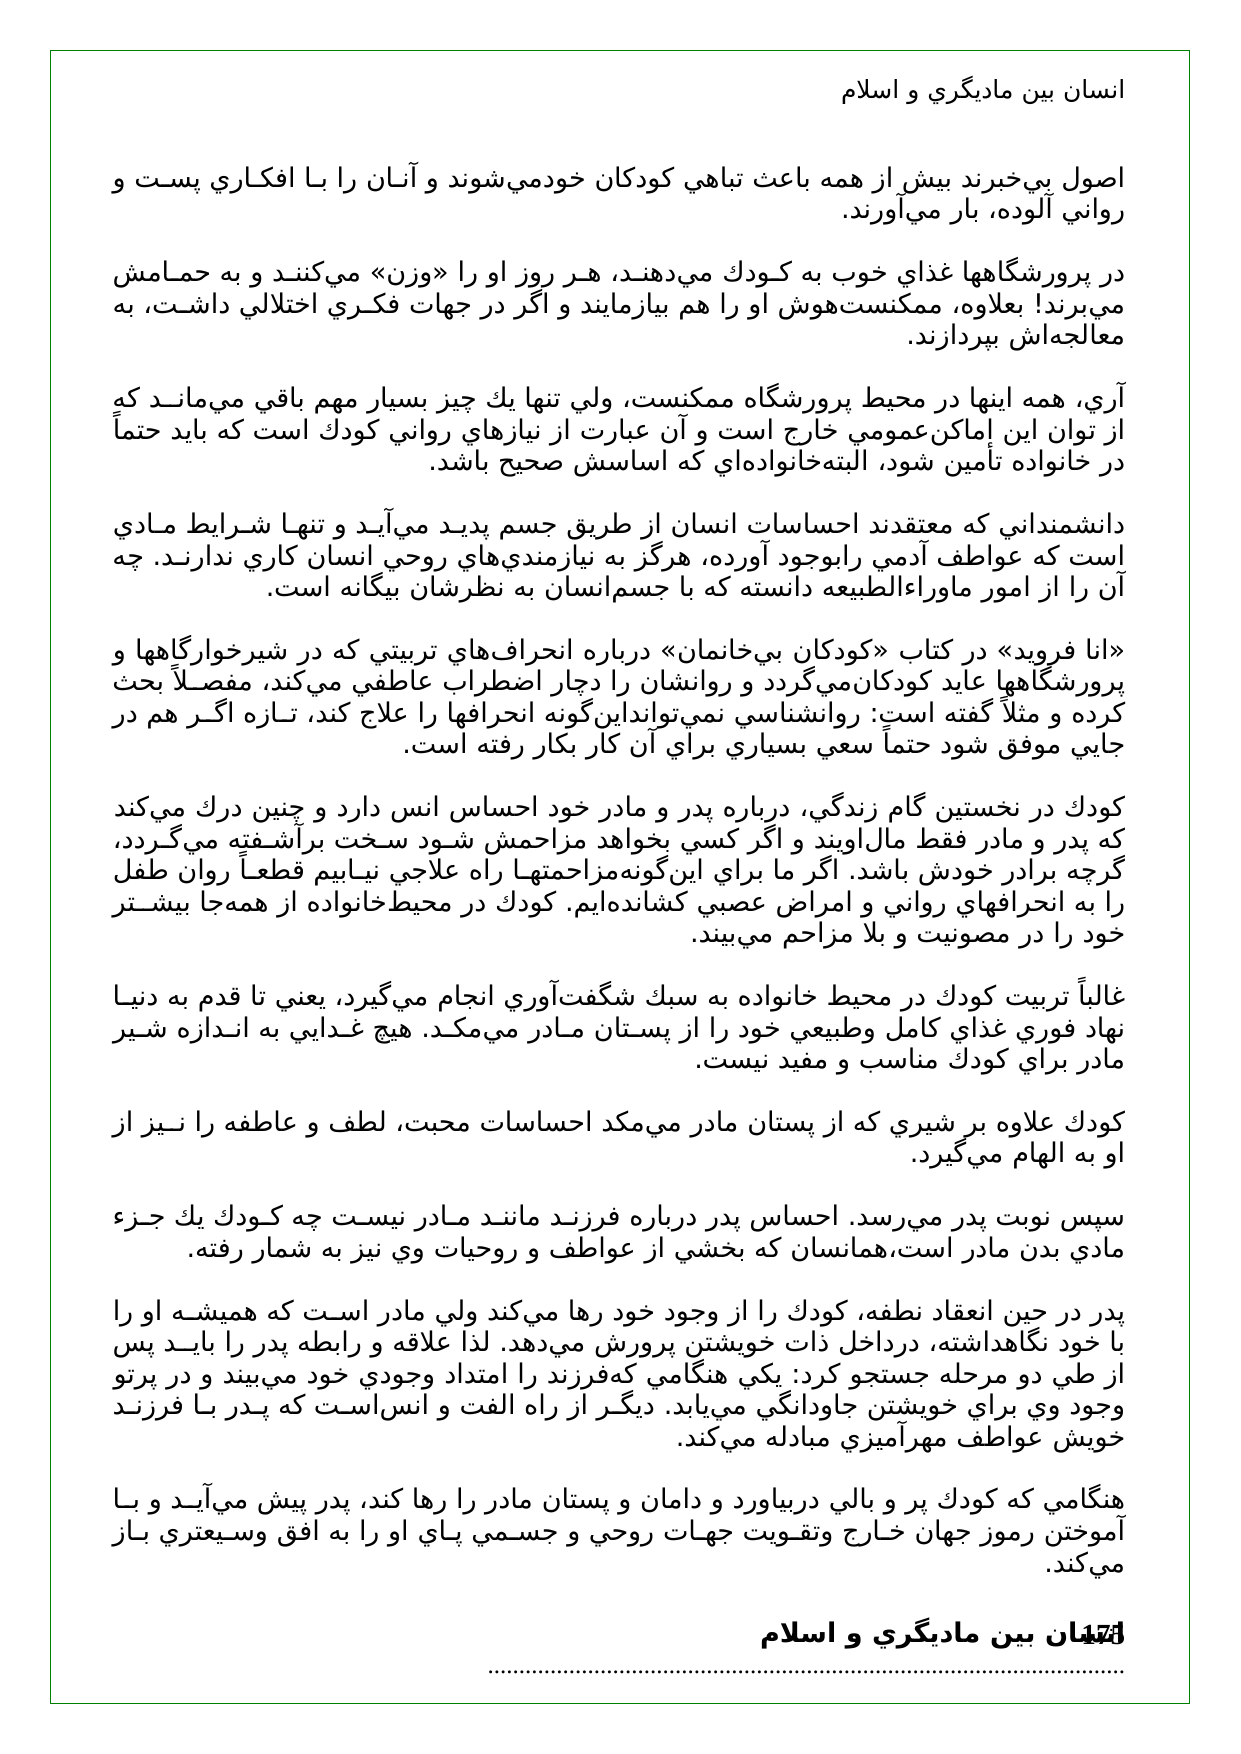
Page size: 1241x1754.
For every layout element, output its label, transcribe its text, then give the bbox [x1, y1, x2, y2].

text كودك‌ در نخستين‌ گام‌ زندگي‌، درباره‌ پدر و مادر خود احساس‌ انس‌ دارد و چنين‌ درك‌ مي‌كند كه‌ پدر و مادر فقط‌ مال‌اويند و اگر كسي‌ بخواهد مزاحمش‌ شود سخت‌ برآشفته‌ مي‌گردد، گرچه‌ برادر خودش‌ باشد. اگر ما براي‌ اين‌گونه‌مزاحمتها راه‌ علاجي‌ نيابيم‌ قطعاً روان‌ طفل‌ را به‌ انحرافهاي‌ رواني‌ و امراض‌ عصبي‌ كشانده‌ايم‌. كودك‌ در محيط‌خانواده‌ از همه‌جا بيشتر خود را در مصونيت‌ و بلا مزاحم‌ مي‌بيند. [112, 791, 1125, 949]
text غالباً تربيت‌ كودك‌ در محيط‌ خانواده‌ به‌ سبك‌ شگفت‌آوري‌ انجام‌ مي‌گيرد، يعني‌ تا قدم‌ به‌ دنيا نهاد فوري‌ غذاي‌ كامل‌ وطبيعي‌ خود را از پستان‌ مادر مي‌مكد. هيچ‌ غدايي‌ به‌ اندازه‌ شير مادر براي‌ كودك‌ مناسب‌ و مفيد نيست‌. [112, 980, 1125, 1075]
text آري‌، همه‌ اينها در محيط‌ پرورشگاه‌ ممكنست‌، ولي‌ تنها يك‌ چيز بسيار مهم‌ باقي‌ مي‌ماند كه‌ از توان‌ اين‌ اماكن‌عمومي‌ خارج‌ است‌ و آن‌ عبارت‌ از نيازهاي‌ رواني‌ كودك‌ است‌ كه‌ بايد حتماً در خانواده‌ تأمين‌ شود، البته‌خانواده‌اي‌ كه‌ اساسش‌ صحيح‌ باشد. [112, 382, 1125, 477]
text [112, 162, 1125, 225]
text دانشمنداني‌ كه‌ معتقدند احساسات‌ انسان‌ از طريق‌ جسم‌ پديد مي‌آيد و تنها شرايط‌ مادي‌ است‌ كه‌ عواطف‌ آدمي‌ رابوجود آورده‌، هرگز به‌ نيازمندي‌هاي‌ روحي‌ انسان‌ كاري‌ ندارند. چه‌ آن‌ را از امور ماوراءالطبيعه‌ دانسته‌ كه‌ با جسم‌انسان‌ به‌ نظرشان‌ بيگانه‌ است‌. [112, 508, 1125, 603]
text پدر در حين‌ انعقاد نطفه‌، كودك‌ را از وجود خود رها مي‌كند ولي‌ مادر است‌ كه‌ هميشه‌ او را با خود نگاهداشته‌، درداخل‌ ذات‌ خويشتن‌ پرورش‌ مي‌دهد. لذا علاقه‌ و رابطه‌ پدر را بايد پس‌ از طي‌ دو مرحله‌ جستجو كرد: يكي‌ هنگامي‌ كه‌فرزند را امتداد وجودي‌ خود مي‌بيند و در پرتو وجود وي‌ براي‌ خويشتن‌ جاودانگي‌ مي‌يابد. ديگر از راه‌ الفت‌ و انس‌است‌ كه‌ پدر با فرزند خويش‌ عواطف‌ مهرآميزي‌ مبادله‌ مي‌كند. [112, 1295, 1125, 1453]
text «انا فرويد» در كتاب‌ «كودكان‌ بي‌خانمان‌» درباره‌ انحراف‌هاي‌ تربيتي‌ كه‌ در شيرخوارگاهها و پرورشگاهها عايد كودكان‌مي‌گردد و روانشان‌ را دچار اضطراب‌ عاطفي‌ مي‌كند، مفصلاً بحث‌ كرده‌ و مثلاً گفته‌ است‌: روانشناسي‌ نمي‌توانداين‌گونه‌ انحرافها را علاج‌ كند، تازه‌ اگر هم‌ در جايي‌ موفق‌ شود حتماً سعي‌ بسياري‌ براي‌ آن‌ كار بكار رفته‌ است‌. [112, 634, 1125, 760]
text كودك‌ علاوه‌ بر شيري‌ كه‌ از پستان‌ مادر مي‌مكد احساسات‌ محبت‌، لطف‌ و عاطفه‌ را نيز از او به‌ الهام‌ مي‌گيرد. [112, 1106, 1125, 1169]
text سپس‌ نوبت‌ پدر مي‌رسد. احساس‌ پدر درباره‌ فرزند مانند مادر نيست‌ چه‌ كودك‌ يك‌ جزء مادي‌ بدن‌ مادر است‌،همانسان‌ كه‌ بخشي‌ از عواطف‌ و روحيات‌ وي‌ نيز به‌ شمار رفته‌. [112, 1201, 1125, 1264]
text هنگامي‌ كه‌ كودك‌ پر و بالي‌ دربياورد و دامان‌ و پستان‌ مادر را رها كند، پدر پيش‌ مي‌آيد و با آموختن‌ رموز جهان‌ خارج‌ وتقويت‌ جهات‌ روحي‌ و جسمي‌ پاي‌ او را به‌ افق‌ وسيعتري‌ باز مي‌كند. [112, 1484, 1125, 1578]
text در پرورشگاهها غذاي‌ خوب‌ به‌ كودك‌ مي‌دهند، هر روز او را «وزن‌» مي‌كنند و به‌ حمامش‌ مي‌برند! بعلاوه‌، ممكنست‌هوش‌ او را هم‌ بيازمايند و اگر در جهات‌ فكري‌ اختلالي‌ داشت‌، به‌ معالجه‌اش‌ بپردازند. [112, 257, 1125, 351]
